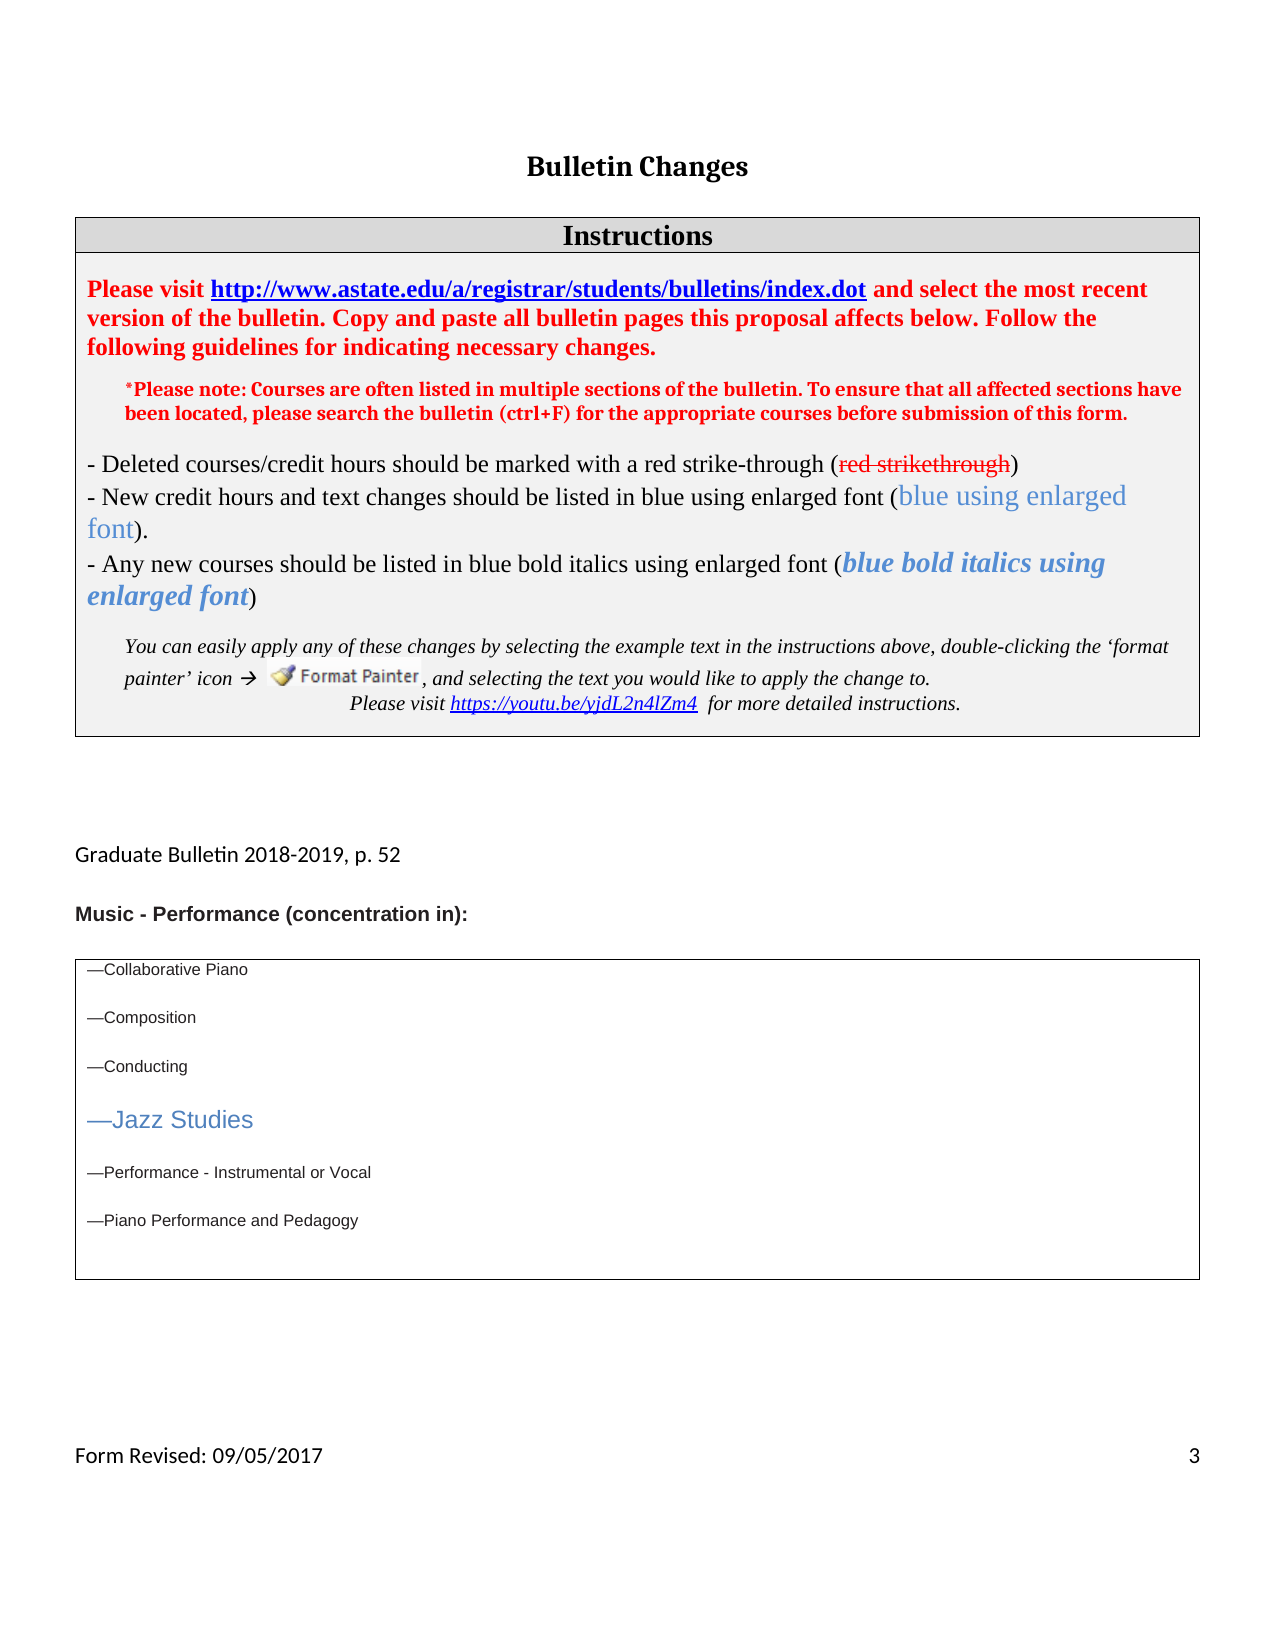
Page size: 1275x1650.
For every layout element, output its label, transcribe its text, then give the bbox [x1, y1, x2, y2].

table_cell Please visit http://www.astate.edu/a/registrar/students/bulletins/index.dot and select the most recent version of the bulletin. Copy and paste all bulletin pages this proposal affects below. Follow the following guidelines for indicating necessary changes. *Please note: Courses are often listed in multiple sections of the bulletin. To ensure that all affected sections have been located, please search the bulletin (ctrl+F) for the appropriate courses before submission of this form. - Deleted courses/credit hours should be marked with a red strike-through (red strikethrough) - New credit hours and text changes should be listed in blue using enlarged font (blue using enlarged font). - Any new courses should be listed in blue bold italics using enlarged font (blue bold italics using enlarged font) You can easily apply any of these changes by selecting the example text in the instructions above, double-clicking the ‘format painter’ icon , and selecting the text you would like to apply the change to. Please visit https://youtu.be/yjdL2n4lZm4 for more detailed instructions. [76, 253, 1199, 736]
table_header Instructions [76, 218, 1199, 252]
picture [266, 657, 422, 686]
text Bulletin Changes [75, 150, 1200, 183]
